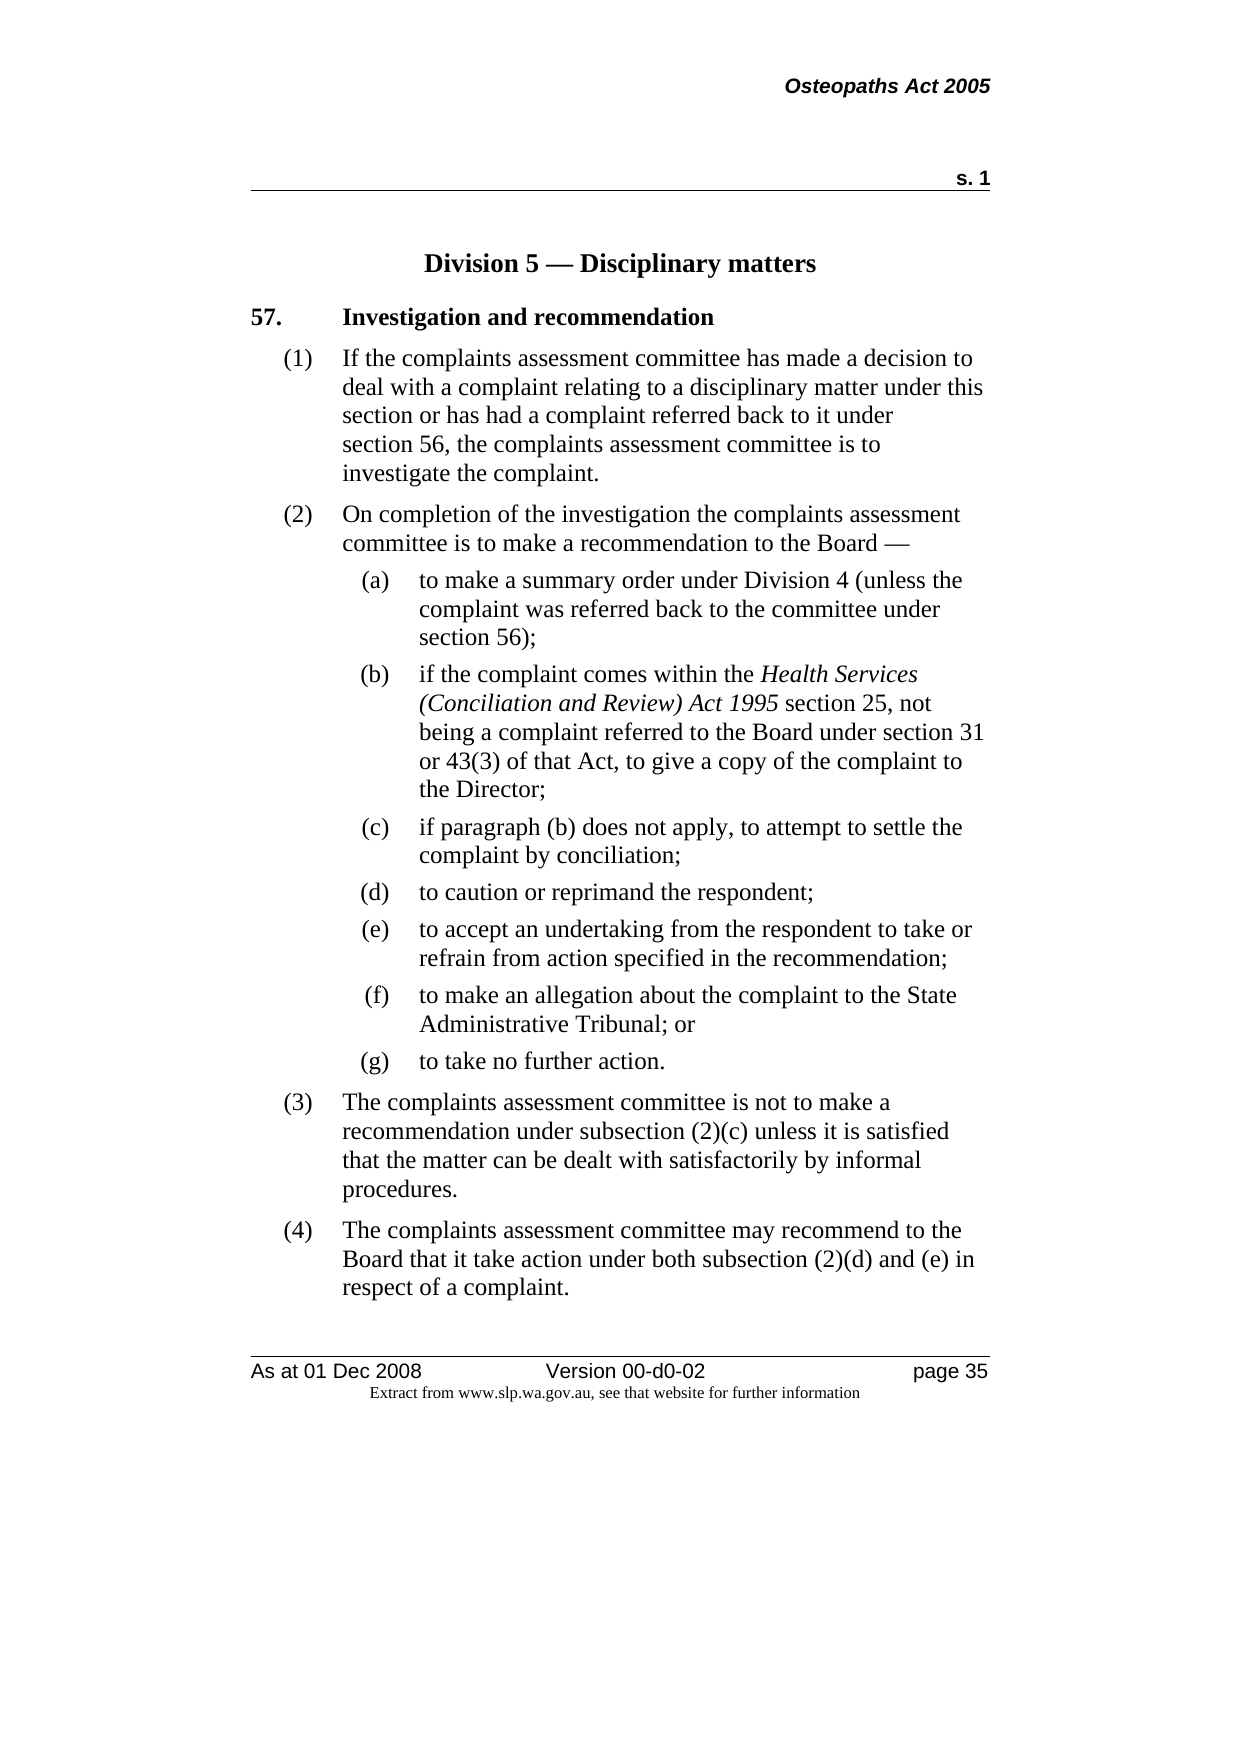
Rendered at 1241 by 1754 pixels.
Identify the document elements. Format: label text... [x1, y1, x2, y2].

text (4) The complaints assessment committee may recommend to the Board that it take action under both subsection (2)(d) and (e) in respect of a complaint. [251, 1215, 990, 1301]
text (3) The complaints assessment committee is not to make a recommendation under subsection (2)(c) unless it is satisfied that the matter can be dealt with satisfactorily by informal procedures. [251, 1087, 990, 1202]
subtitle 57. Investigation and recommendation [251, 302, 990, 330]
text (b) if the complaint comes within the Health Services (Conciliation and Review) Act 1995 section 25, not being a complaint referred to the Board under section 31 or 43(3) of that Act, to give a copy of the complaint to the Director; [251, 659, 990, 803]
text (1) If the complaints assessment committee has made a decision to deal with a complaint relating to a disciplinary matter under this section or has had a complaint referred back to it under section 56, the complaints assessment committee is to investigate the complaint. [251, 343, 990, 487]
text (a) to make a summary order under Division 4 (unless the complaint was referred back to the committee under section 56); [251, 565, 990, 651]
subtitle Division 5 — Disciplinary matters [251, 247, 990, 279]
text (2) On completion of the investigation the complaints assessment committee is to make a recommendation to the Board — [251, 499, 990, 557]
text (f) to make an allegation about the complaint to the State Administrative Tribunal; or [251, 980, 990, 1038]
text (g) to take no further action. [251, 1046, 990, 1075]
text (c) if paragraph (b) does not apply, to attempt to settle the complaint by conciliation; [251, 812, 990, 869]
text (d) to caution or reprimand the respondent; [251, 877, 990, 906]
text (e) to accept an undertaking from the respondent to take or refrain from action specified in the recommendation; [251, 914, 990, 972]
